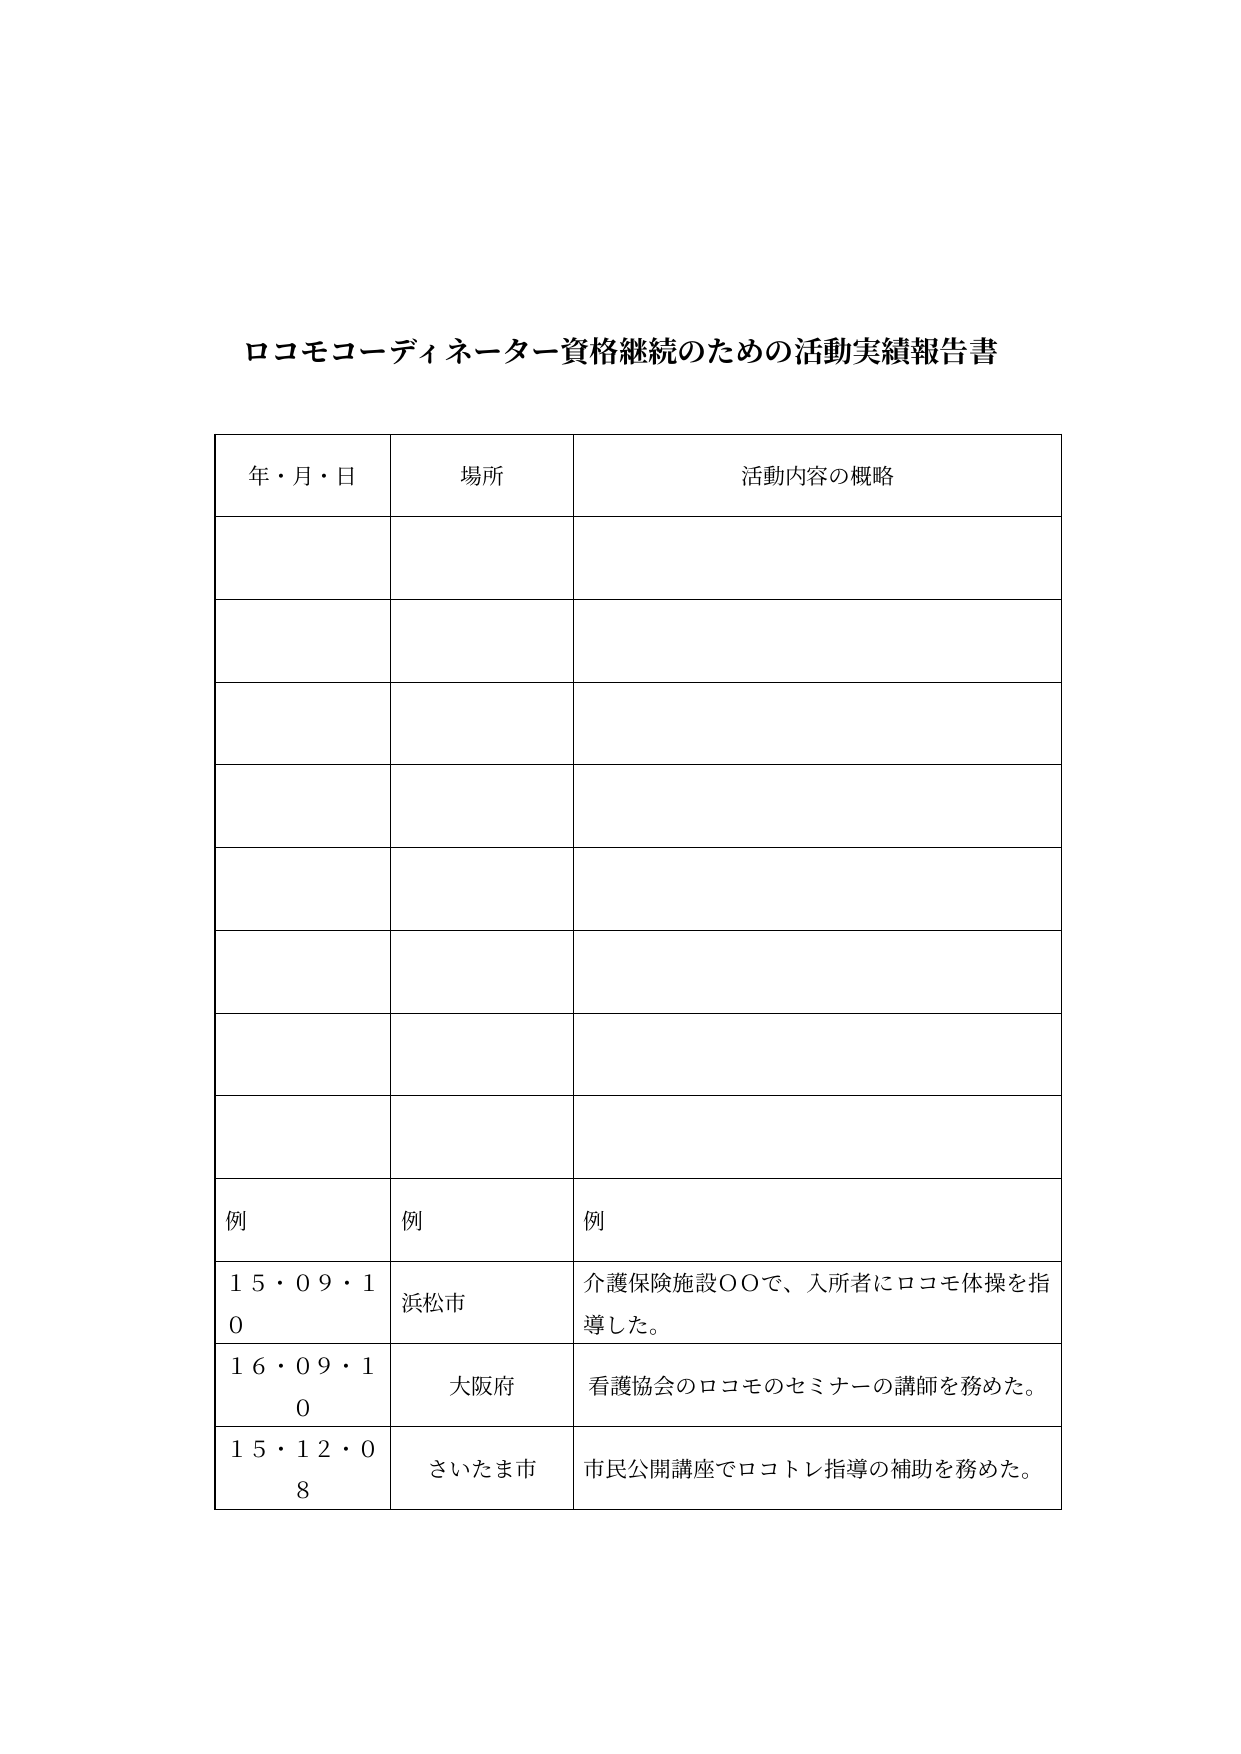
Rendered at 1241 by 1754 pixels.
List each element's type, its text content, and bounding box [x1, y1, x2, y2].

table_cell [574, 1014, 1061, 1095]
table_cell [574, 931, 1061, 1012]
table_cell [391, 683, 573, 764]
table_cell 例 [574, 1179, 1061, 1261]
table_cell [391, 931, 573, 1012]
table_cell １５・０９・１０ [216, 1262, 390, 1343]
table_cell [574, 600, 1061, 682]
table_cell さいたま市 [391, 1427, 573, 1509]
table_cell 例 [391, 1179, 573, 1261]
table_header 年・月・日 [216, 435, 390, 516]
table_cell [216, 1096, 390, 1178]
table_cell [216, 683, 390, 764]
table_cell [391, 1096, 573, 1178]
table_cell [574, 848, 1061, 930]
table_cell １５・１２・０８ [216, 1427, 390, 1509]
table_cell 介護保険施設ＯＯで、入所者にロコモ体操を指導した。 [574, 1262, 1061, 1343]
table_cell [391, 600, 573, 682]
table_cell [216, 848, 390, 930]
table_cell [216, 517, 390, 599]
table_cell [391, 1014, 573, 1095]
table_cell [216, 931, 390, 1012]
table_cell [574, 683, 1061, 764]
text ロコモコーディネーター資格継続のための活動実績報告書 [177, 308, 1063, 392]
table_cell [216, 765, 390, 847]
table_cell [574, 1096, 1061, 1178]
table_cell [391, 517, 573, 599]
table_cell 看護協会のロコモのセミナーの講師を務めた。 [574, 1344, 1061, 1426]
table_cell [216, 1014, 390, 1095]
table_cell １６・０９・１０ [216, 1344, 390, 1426]
table_header 場所 [391, 435, 573, 516]
table_cell [574, 517, 1061, 599]
table_cell 浜松市 [391, 1262, 573, 1343]
table_cell 市民公開講座でロコトレ指導の補助を務めた。 [574, 1427, 1061, 1509]
table_cell [574, 765, 1061, 847]
table_cell 例 [216, 1179, 390, 1261]
table_cell [391, 848, 573, 930]
table_cell 大阪府 [391, 1344, 573, 1426]
table_cell [391, 765, 573, 847]
table_header 活動内容の概略 [574, 435, 1061, 516]
table_cell [216, 600, 390, 682]
